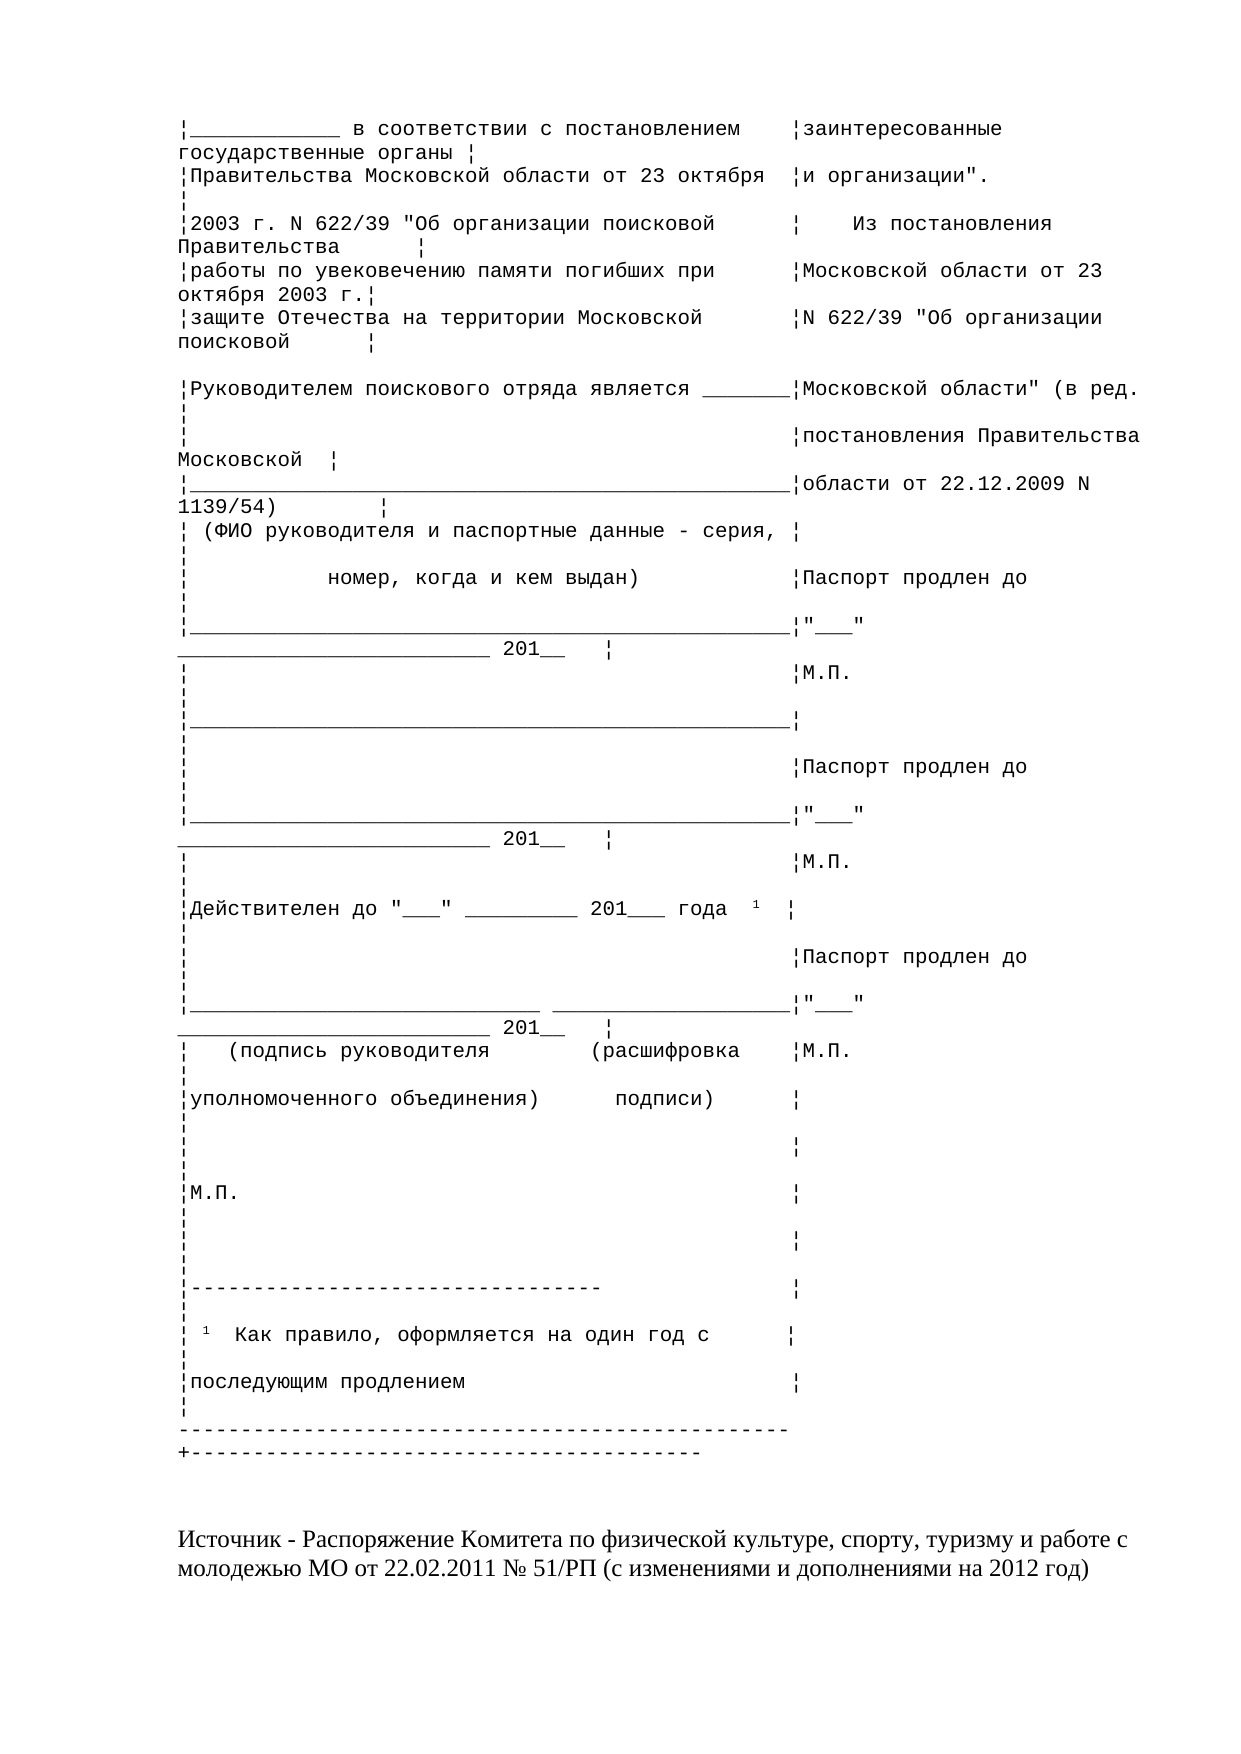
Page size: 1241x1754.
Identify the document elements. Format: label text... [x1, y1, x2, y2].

text ¦ (подпись руководителя (расшифровка ¦М.П. ¦ [177, 1040, 1152, 1088]
text ¦____________________________ ___________________¦"___" _________________________ 201__ ¦ [177, 993, 1152, 1040]
text ¦ ¦постановления Правительства Московской ¦ [177, 426, 1152, 473]
text ¦ 1 Как правило, оформляется на один год с ¦ ¦ [177, 1324, 1152, 1371]
text -------------------------------------------------+----------------------------------------- [177, 1419, 1152, 1466]
text ¦________________________________________________¦"___" _________________________ 201__ ¦ [177, 804, 1152, 851]
text ¦ ¦ ¦ [177, 1229, 1152, 1277]
text ¦ номер, когда и кем выдан) ¦Паспорт продлен до ¦ [177, 567, 1152, 615]
text ¦ ¦Паспорт продлен до ¦ [177, 757, 1152, 804]
text ¦ ¦Паспорт продлен до ¦ [177, 946, 1152, 993]
text ¦ ¦М.П. ¦ [177, 662, 1152, 709]
text ¦Действителен до "___" _________ 201___ года 1 ¦ ¦ [177, 898, 1152, 946]
text ¦____________ в соответствии с постановлением ¦заинтересованные государственные органы ¦ [177, 118, 1152, 165]
text ¦М.П. ¦ ¦ [177, 1182, 1152, 1229]
text ¦работы по увековечению памяти погибших при ¦Московской области от 23 октября 2003 г.¦ [177, 260, 1152, 307]
text ¦Правительства Московской области от 23 октября ¦и организации". ¦ [177, 165, 1152, 213]
text ¦________________________________________________¦"___" _________________________ 201__ ¦ [177, 615, 1152, 662]
text Источник - Распоряжение Комитета по физической культуре, спорту, туризму и работе с молодежью МО от 22.02.2011 № 51/РП (с изменениями и дополнениями на 2012 год) [177, 1524, 1152, 1581]
text ¦________________________________________________¦области от 22.12.2009 N 1139/54) ¦ [177, 473, 1152, 520]
text ¦уполномоченного объединения) подписи) ¦ ¦ [177, 1088, 1152, 1135]
text ¦Руководителем поискового отряда является _______¦Московской области" (в ред. ¦ [177, 378, 1152, 426]
text ¦--------------------------------- ¦ ¦ [177, 1277, 1152, 1324]
text ¦2003 г. N 622/39 "Об организации поисковой ¦ Из постановления Правительства ¦ [177, 213, 1152, 260]
text ¦ (ФИО руководителя и паспортные данные - серия, ¦ ¦ [177, 520, 1152, 567]
text ¦последующим продлением ¦ ¦ [177, 1371, 1152, 1419]
text ¦________________________________________________¦ ¦ [177, 709, 1152, 757]
text ¦ ¦М.П. ¦ [177, 851, 1152, 898]
text ¦ ¦ ¦ [177, 1135, 1152, 1182]
text ¦защите Отечества на территории Московской ¦N 622/39 "Об организации поисковой ¦ [177, 307, 1152, 354]
